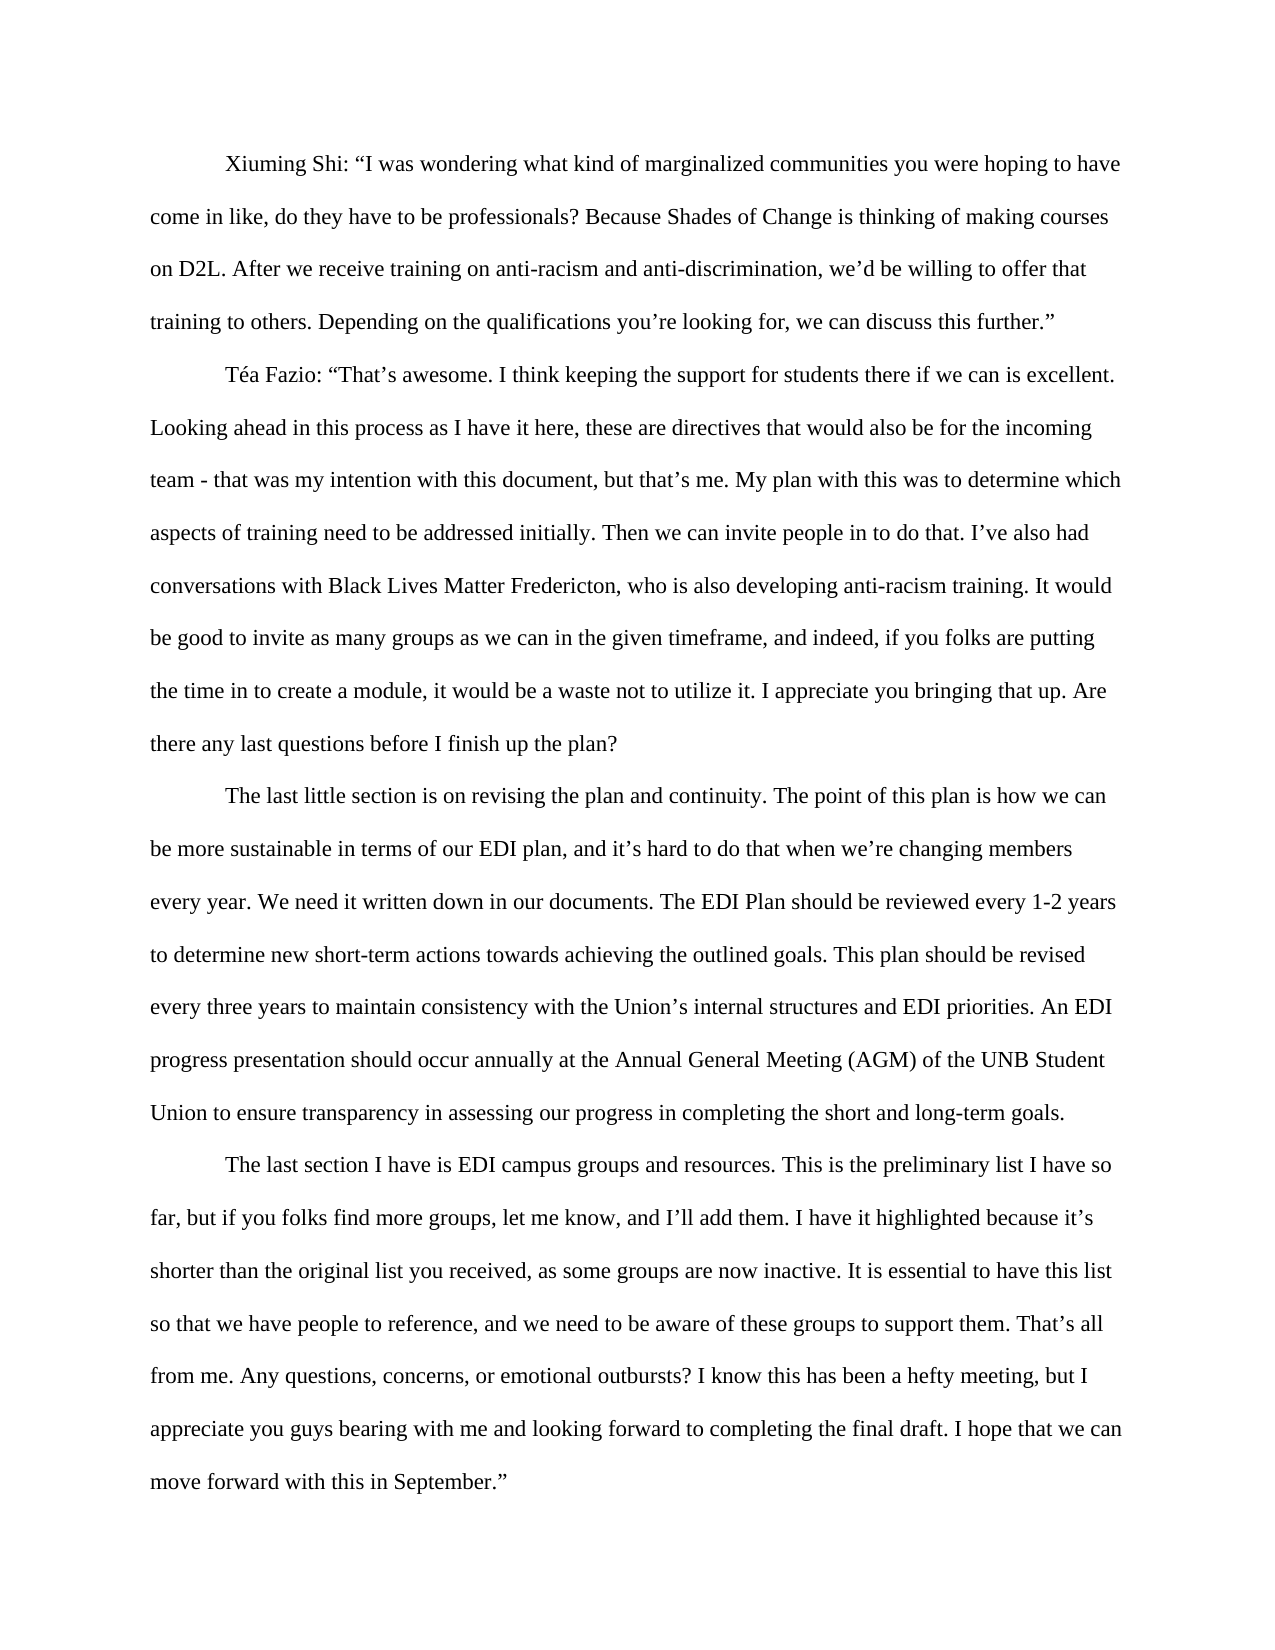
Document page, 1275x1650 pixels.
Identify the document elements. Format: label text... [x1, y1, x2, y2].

text The last little section is on revising the plan and continuity. The point of this plan is how we can be more sustainable in terms of our EDI plan, and it’s hard to do that when we’re changing members every year. We need it written down in our documents. The EDI Plan should be reviewed every 1-2 years to determine new short-term actions towards achieving the outlined goals. This plan should be revised every three years to maintain consistency with the Union’s internal structures and EDI priorities. An EDI progress presentation should occur annually at the Annual General Meeting (AGM) of the UNB Student Union to ensure transparency in assessing our progress in completing the short and long-term goals. [150, 782, 1125, 1125]
text The last section I have is EDI campus groups and resources. This is the preliminary list I have so far, but if you folks find more groups, let me know, and I’ll add them. I have it highlighted because it’s shorter than the original list you received, as some groups are now inactive. It is essential to have this list so that we have people to reference, and we need to be aware of these groups to support them. That’s all from me. Any questions, concerns, or emotional outbursts? I know this has been a hefty meeting, but I appreciate you guys bearing with me and looking forward to completing the final draft. I hope that we can move forward with this in September.” [150, 1151, 1125, 1494]
text Téa Fazio: “That’s awesome. I think keeping the support for students there if we can is excellent. Looking ahead in this process as I have it here, these are directives that would also be for the incoming team - that was my intention with this document, but that’s me. My plan with this was to determine which aspects of training need to be addressed initially. Then we can invite people in to do that. I’ve also had conversations with Black Lives Matter Fredericton, who is also developing anti-racism training. It would be good to invite as many groups as we can in the given timeframe, and indeed, if you folks are putting the time in to create a module, it would be a waste not to utilize it. I appreciate you bringing that up. Are there any last questions before I finish up the plan? [150, 361, 1125, 756]
text Xiuming Shi: “I was wondering what kind of marginalized communities you were hoping to have come in like, do they have to be professionals? Because Shades of Change is thinking of making courses on D2L. After we receive training on anti-racism and anti-discrimination, we’d be willing to offer that training to others. Depending on the qualifications you’re looking for, we can discuss this further.” [150, 150, 1125, 334]
